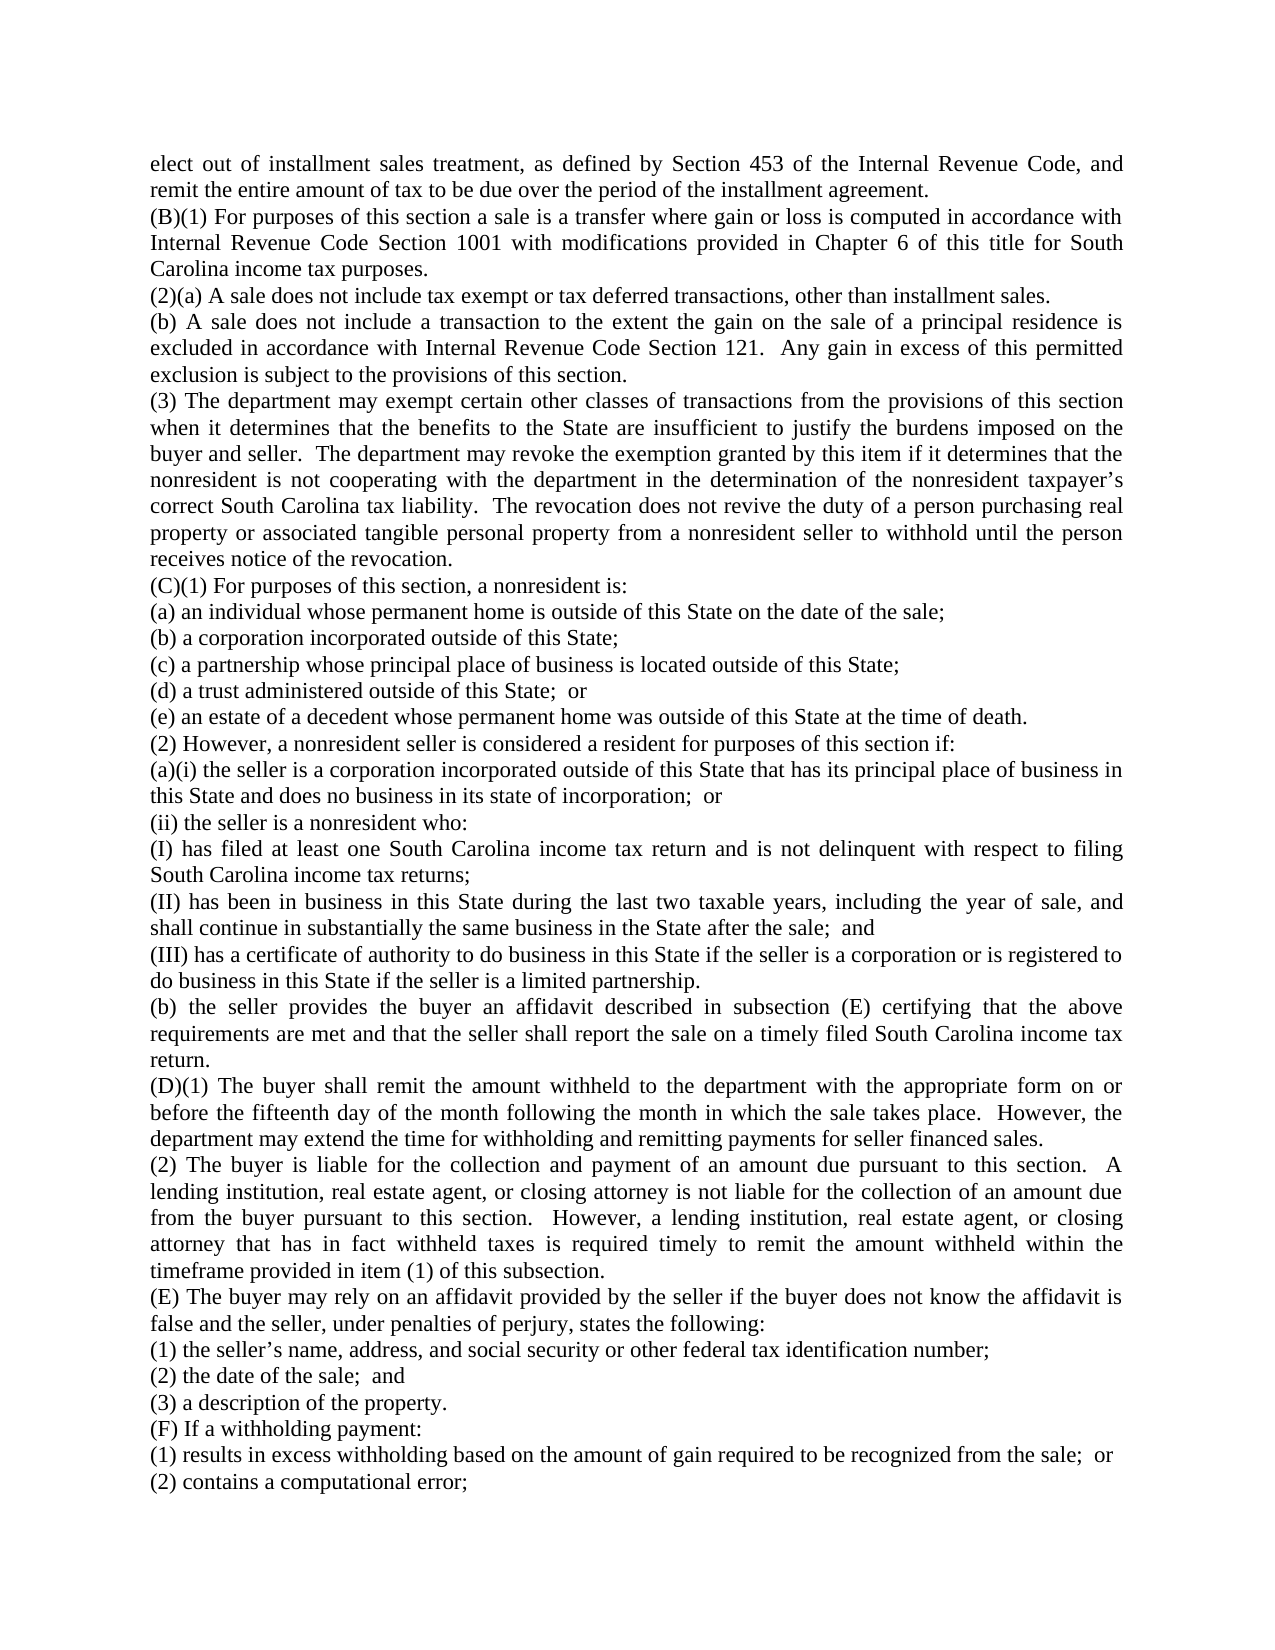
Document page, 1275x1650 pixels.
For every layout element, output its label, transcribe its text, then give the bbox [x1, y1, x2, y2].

text (ii) the seller is a nonresident who: [150, 809, 1125, 835]
text (E) The buyer may rely on an affidavit provided by the seller if the buyer does not know the affidavit is false and the seller, under penalties of perjury, states the following: [150, 1283, 1125, 1336]
text (II) has been in business in this State during the last two taxable years, including the year of sale, and shall continue in substantially the same business in the State after the sale; and [150, 888, 1125, 941]
text (b) A sale does not include a transaction to the extent the gain on the sale of a principal residence is excluded in accordance with Internal Revenue Code Section 121. Any gain in excess of this permitted exclusion is subject to the provisions of this section. [150, 308, 1125, 387]
text (D)(1) The buyer shall remit the amount withheld to the department with the appropriate form on or before the fifteenth day of the month following the month in which the sale takes place. However, the department may extend the time for withholding and remitting payments for seller financed sales. [150, 1072, 1125, 1151]
text (b) a corporation incorporated outside of this State; [150, 624, 1125, 651]
text (a)(i) the seller is a corporation incorporated outside of this State that has its principal place of business in this State and does no business in its state of incorporation; or [150, 756, 1125, 809]
text (C)(1) For purposes of this section, a nonresident is: [150, 572, 1125, 598]
text (e) an estate of a decedent whose permanent home was outside of this State at the time of death. [150, 703, 1125, 730]
text (III) has a certificate of authority to do business in this State if the seller is a corporation or is registered to do business in this State if the seller is a limited partnership. [150, 941, 1125, 993]
text (b) the seller provides the buyer an affidavit described in subsection (E) certifying that the above requirements are met and that the seller shall report the sale on a timely filed South Carolina income tax return. [150, 993, 1125, 1072]
text (3) a description of the property. [150, 1389, 1125, 1415]
text (B)(1) For purposes of this section a sale is a transfer where gain or loss is computed in accordance with Internal Revenue Code Section 1001 with modifications provided in Chapter 6 of this title for South Carolina income tax purposes. [150, 203, 1125, 282]
text (1) the seller’s name, address, and social security or other federal tax identification number; [150, 1336, 1125, 1362]
text (2) the date of the sale; and [150, 1362, 1125, 1389]
text (2) However, a nonresident seller is considered a resident for purposes of this section if: [150, 730, 1125, 756]
text (2)(a) A sale does not include tax exempt or tax deferred transactions, other than installment sales. [150, 282, 1125, 308]
text (3) The department may exempt certain other classes of transactions from the provisions of this section when it determines that the benefits to the State are insufficient to justify the burdens imposed on the buyer and seller. The department may revoke the exemption granted by this item if it determines that the nonresident is not cooperating with the department in the determination of the nonresident taxpayer’s correct South Carolina tax liability. The revocation does not revive the duty of a person purchasing real property or associated tangible personal property from a nonresident seller to withhold until the person receives notice of the revocation. [150, 387, 1125, 572]
text (2) The buyer is liable for the collection and payment of an amount due pursuant to this section. A lending institution, real estate agent, or closing attorney is not liable for the collection of an amount due from the buyer pursuant to this section. However, a lending institution, real estate agent, or closing attorney that has in fact withheld taxes is required timely to remit the amount withheld within the timeframe provided in item (1) of this subsection. [150, 1151, 1125, 1283]
text (F) If a withholding payment: [150, 1415, 1125, 1441]
text (1) results in excess withholding based on the amount of gain required to be recognized from the sale; or [150, 1441, 1125, 1468]
text (I) has filed at least one South Carolina income tax return and is not delinquent with respect to filing South Carolina income tax returns; [150, 835, 1125, 888]
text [150, 150, 1125, 203]
text (d) a trust administered outside of this State; or [150, 677, 1125, 703]
text (2) contains a computational error; [150, 1468, 1125, 1494]
text (a) an individual whose permanent home is outside of this State on the date of the sale; [150, 598, 1125, 624]
text (c) a partnership whose principal place of business is located outside of this State; [150, 651, 1125, 677]
